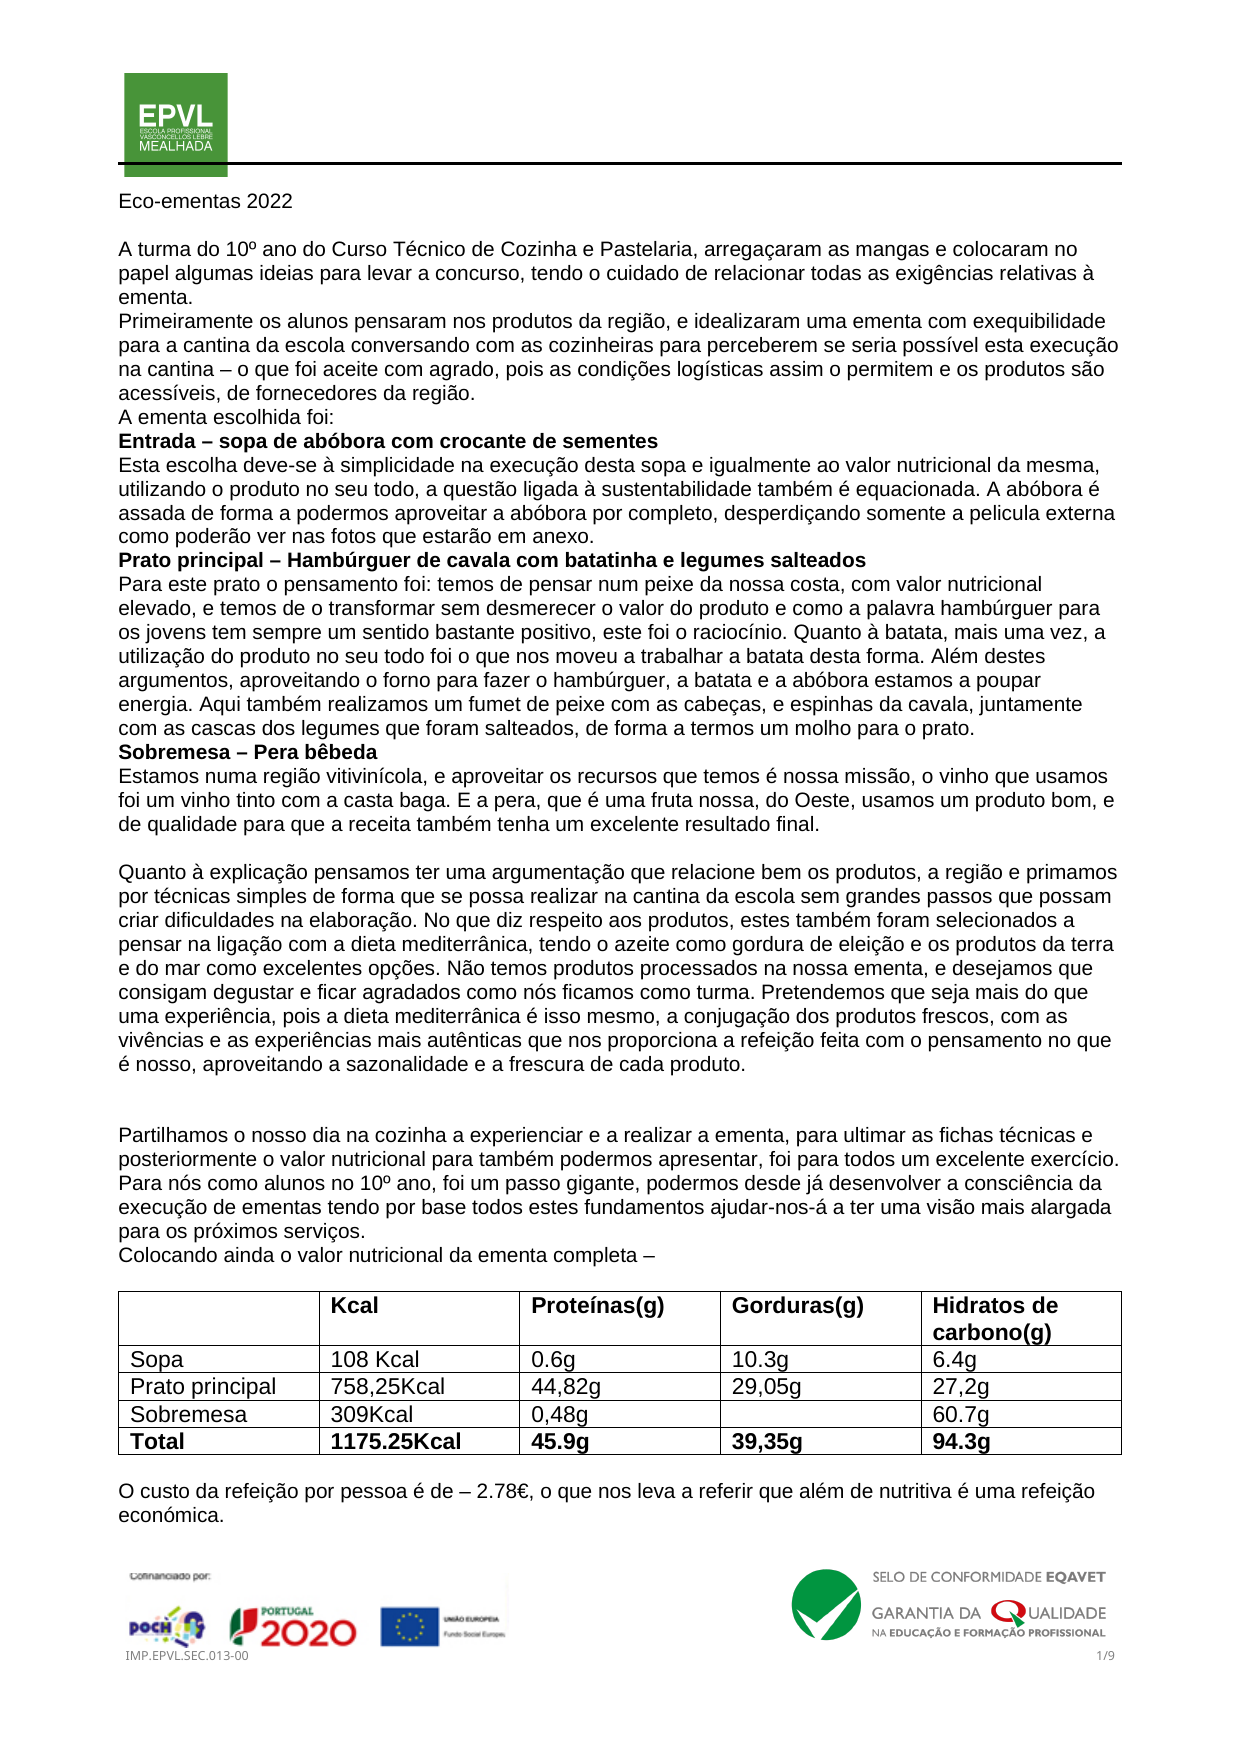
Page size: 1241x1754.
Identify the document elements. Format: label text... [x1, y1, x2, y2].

text Entrada – sopa de abóbora com crocante de sementes [118, 428, 1122, 452]
table_cell 39,35g [721, 1428, 921, 1454]
text Para este prato o pensamento foi: temos de pensar num peixe da nossa costa, com valor nutricional elevado, e temos de o transformar sem desmerecer o valor do produto e como a palavra hambúrguer para os jovens tem sempre um sentido bastante positivo, este foi o raciocínio. Quanto à batata, mais uma vez, a utilização do produto no seu todo foi o que nos moveu a trabalhar a batata desta forma. Além destes argumentos, aproveitando o forno para fazer o hambúrguer, a batata e a abóbora estamos a poupar energia. Aqui também realizamos um fumet de peixe com as cabeças, e espinhas da cavala, juntamente com as cascas dos legumes que foram salteados, de forma a termos um molho para o prato. [118, 572, 1122, 740]
text Primeiramente os alunos pensaram nos produtos da região, e idealizaram uma ementa com exequibilidade para a cantina da escola conversando com as cozinheiras para perceberem se seria possível esta execução na cantina – o que foi aceite com agrado, pois as condições logísticas assim o permitem e os produtos são acessíveis, de fornecedores da região. [118, 309, 1122, 404]
text A ementa escolhida foi: [118, 404, 1122, 428]
table_header Gorduras(g) [721, 1292, 921, 1345]
table_cell 309Kcal [320, 1401, 519, 1427]
table_cell 10.3g [721, 1346, 921, 1372]
text Quanto à explicação pensamos ter uma argumentação que relacione bem os produtos, a região e primamos por técnicas simples de forma que se possa realizar na cantina da escola sem grandes passos que possam criar dificuldades na elaboração. No que diz respeito aos produtos, estes também foram selecionados a pensar na ligação com a dieta mediterrânica, tendo o azeite como gordura de eleição e os produtos da terra e do mar como excelentes opções. Não temos produtos processados na nossa ementa, e desejamos que consigam degustar e ficar agradados como nós ficamos como turma. Pretendemos que seja mais do que uma experiência, pois a dieta mediterrânica é isso mesmo, a conjugação dos produtos frescos, com as vivências e as experiências mais autênticas que nos proporciona a refeição feita com o pensamento no que é nosso, aproveitando a sazonalidade e a frescura de cada produto. [118, 860, 1122, 1075]
table_cell Prato principal [119, 1373, 319, 1399]
text Partilhamos o nosso dia na cozinha a experienciar e a realizar a ementa, para ultimar as fichas técnicas e posteriormente o valor nutricional para também podermos apresentar, foi para todos um excelente exercício. Para nós como alunos no 10º ano, foi um passo gigante, podermos desde já desenvolver a consciência da execução de ementas tendo por base todos estes fundamentos ajudar-nos-á a ter uma visão mais alargada para os próximos serviços. [118, 1123, 1122, 1243]
table_cell 6.4g [922, 1346, 1121, 1372]
table_cell [721, 1401, 921, 1427]
table_cell 29,05g [721, 1373, 921, 1399]
text Prato principal – Hambúrguer de cavala com batatinha e legumes salteados [118, 548, 1122, 572]
table_cell 0,48g [520, 1401, 720, 1427]
text O custo da refeição por pessoa é de – 2.78€, o que nos leva a referir que além de nutritiva é uma refeição económica. [118, 1479, 1122, 1527]
table_cell 27,2g [922, 1373, 1121, 1399]
text Esta escolha deve-se à simplicidade na execução desta sopa e igualmente ao valor nutricional da mesma, utilizando o produto no seu todo, a questão ligada à sustentabilidade também é equacionada. A abóbora é assada de forma a podermos aproveitar a abóbora por completo, desperdiçando somente a pelicula externa como poderão ver nas fotos que estarão em anexo. [118, 452, 1122, 548]
picture [125, 1573, 510, 1648]
table_cell 45.9g [520, 1428, 720, 1454]
table_cell Total [119, 1428, 319, 1454]
table_cell Sopa [119, 1346, 319, 1372]
picture [124, 73, 228, 162]
picture [124, 165, 228, 177]
table_header [119, 1292, 319, 1345]
picture [788, 1560, 1114, 1648]
table_cell Sobremesa [119, 1401, 319, 1427]
text Colocando ainda o valor nutricional da ementa completa – [118, 1243, 1122, 1267]
text Estamos numa região vitivinícola, e aproveitar os recursos que temos é nossa missão, o vinho que usamos foi um vinho tinto com a casta baga. E a pera, que é uma fruta nossa, do Oeste, usamos um produto bom, e de qualidade para que a receita também tenha um excelente resultado final. [118, 764, 1122, 836]
table_header Proteínas(g) [520, 1292, 720, 1345]
table_cell 60.7g [922, 1401, 1121, 1427]
table_header Hidratos de carbono(g) [922, 1292, 1121, 1345]
table_cell 44,82g [520, 1373, 720, 1399]
text Eco-ementas 2022 [118, 189, 1122, 213]
table_cell 1175.25Kcal [320, 1428, 519, 1454]
table_cell 758,25Kcal [320, 1373, 519, 1399]
table_cell 108 Kcal [320, 1346, 519, 1372]
text A turma do 10º ano do Curso Técnico de Cozinha e Pastelaria, arregaçaram as mangas e colocaram no papel algumas ideias para levar a concurso, tendo o cuidado de relacionar todas as exigências relativas à ementa. [118, 237, 1122, 309]
table_cell 0.6g [520, 1346, 720, 1372]
table_cell 94.3g [922, 1428, 1121, 1454]
text Sobremesa – Pera bêbeda [118, 740, 1122, 764]
table_header Kcal [320, 1292, 519, 1345]
